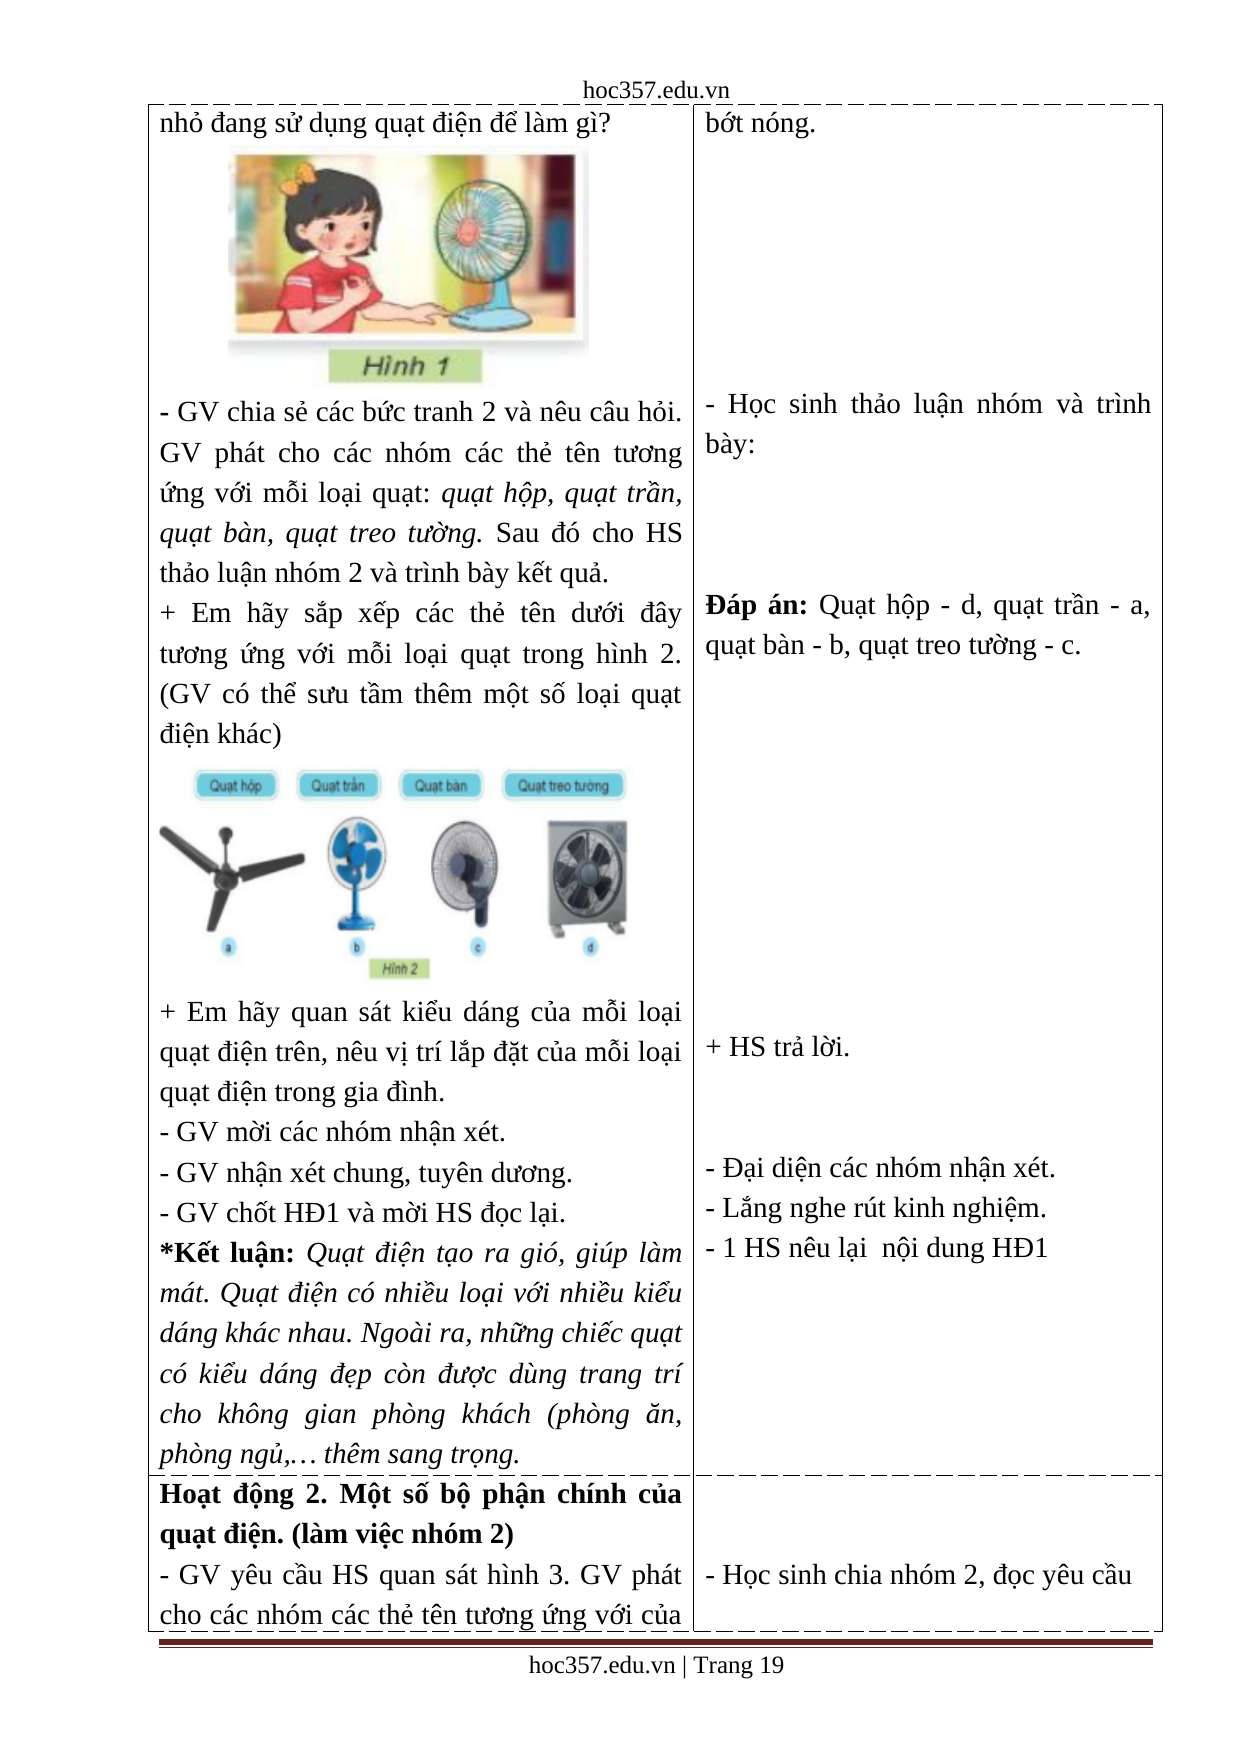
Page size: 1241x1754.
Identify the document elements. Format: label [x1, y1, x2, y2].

picture [159, 756, 643, 989]
table_cell [694, 1475, 1162, 1631]
table_cell [149, 104, 693, 1475]
table_cell [694, 104, 1162, 1475]
picture [228, 145, 589, 389]
table_cell [149, 1475, 693, 1631]
